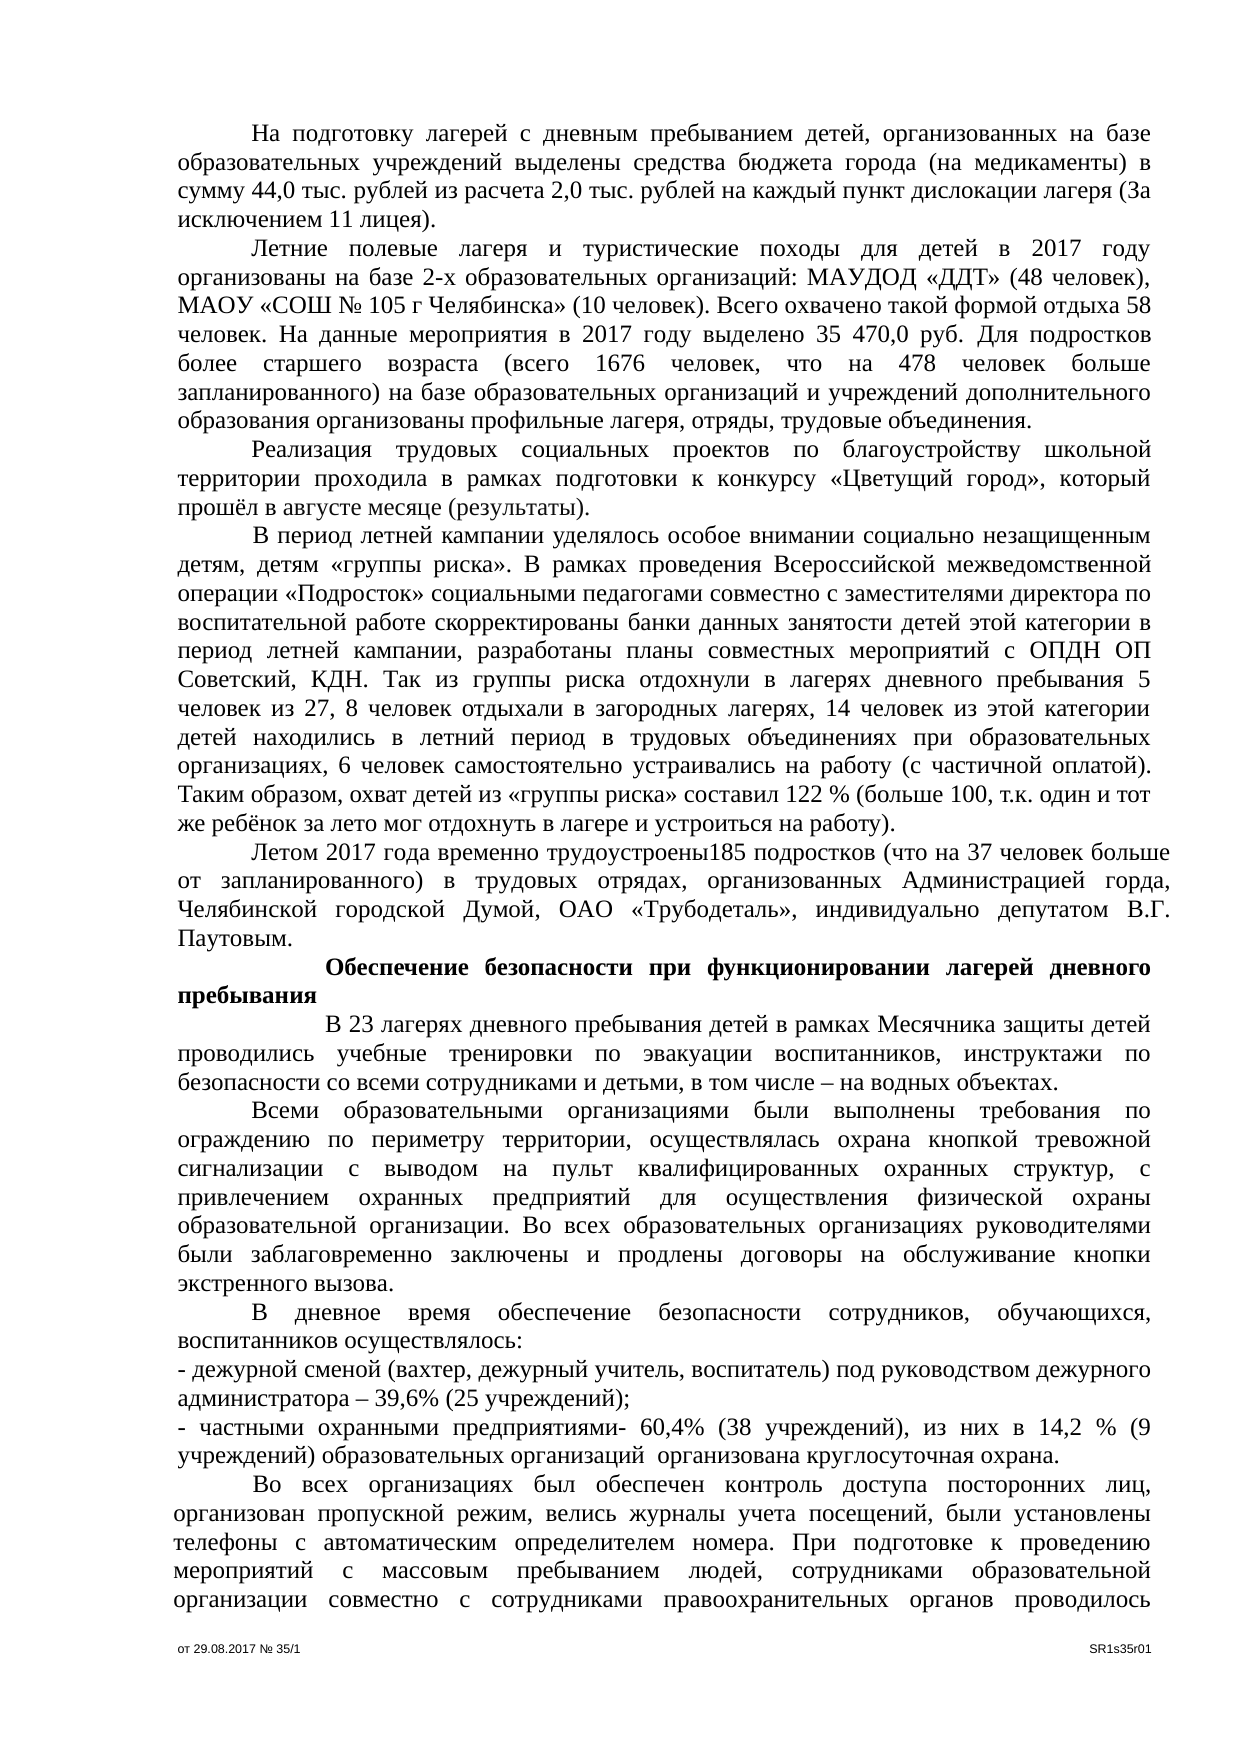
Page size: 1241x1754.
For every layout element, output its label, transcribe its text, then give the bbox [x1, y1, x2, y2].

text Реализация трудовых социальных проектов по благоустройству школьной территории проходила в рамках подготовки к конкурсу «Цветущий город», который прошёл в августе месяце (результаты). [177, 434, 1152, 521]
text В 23 лагерях дневного пребывания детей в рамках Месячника защиты детей проводились учебные тренировки по эвакуации воспитанников, инструктажи по безопасности со всеми сотрудниками и детьми, в том числе – на водных объектах. [177, 1009, 1152, 1096]
text - дежурной сменой (вахтер, дежурный учитель, воспитатель) под руководством дежурного администратора – 39,6% (25 учреждений); [177, 1354, 1152, 1412]
text Всеми образовательными организациями были выполнены требования по ограждению по периметру территории, осуществлялась охрана кнопкой тревожной сигнализации с выводом на пульт квалифицированных охранных структур, с привлечением охранных предприятий для осуществления физической охраны образовательной организации. Во всех образовательных организациях руководителями были заблаговременно заключены и продлены договоры на обслуживание кнопки экстренного вызова. [177, 1096, 1152, 1297]
text В период летней кампании уделялось особое внимании социально незащищенным детям, детям «группы риска». В рамках проведения Всероссийской межведомственной операции «Подросток» социальными педагогами совместно с заместителями директора по воспитательной работе скорректированы банки данных занятости детей этой категории в период летней кампании, разработаны планы совместных мероприятий с ОПДН ОП Советский, КДН. Так из группы риска отдохнули в лагерях дневного пребывания 5 человек из 27, 8 человек отдыхали в загородных лагерях, 14 человек из этой категории детей находились в летний период в трудовых объединениях при образовательных организациях, 6 человек самостоятельно устраивались на работу (с частичной оплатой). Таким образом, охват детей из «группы риска» составил 122 % (больше 100, т.к. один и тот же ребёнок за лето мог отдохнуть в лагере и устроиться на работу). [177, 521, 1152, 837]
text Обеспечение безопасности при функционировании лагерей дневного пребывания [177, 952, 1152, 1009]
text В дневное время обеспечение безопасности сотрудников, обучающихся, воспитанников осуществлялось: [177, 1297, 1152, 1354]
text Летом 2017 года временно трудоустроены185 подростков (что на 37 человек больше от запланированного) в трудовых отрядах, организованных Администрацией горда, Челябинской городской Думой, ОАО «Трубодеталь», индивидуально депутатом В.Г. Паутовым. [177, 837, 1171, 952]
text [173, 1469, 1152, 1613]
text На подготовку лагерей с дневным пребыванием детей, организованных на базе образовательных учреждений выделены средства бюджета города (на медикаменты) в сумму 44,0 тыс. рублей из расчета 2,0 тыс. рублей на каждый пункт дислокации лагеря (За исключением 11 лицея). [177, 118, 1152, 233]
text Летние полевые лагеря и туристические походы для детей в 2017 году организованы на базе 2-х образовательных организаций: МАУДОД «ДДТ» (48 человек), МАОУ «СОШ № 105 г Челябинска» (10 человек). Всего охвачено такой формой отдыха 58 человек. На данные мероприятия в 2017 году выделено 35 470,0 руб. Для подростков более старшего возраста (всего 1676 человек, что на 478 человек больше запланированного) на базе образовательных организаций и учреждений дополнительного образования организованы профильные лагеря, отряды, трудовые объединения. [177, 233, 1152, 434]
text - частными охранными предприятиями- 60,4% (38 учреждений), из них в 14,2 % (9 учреждений) образовательных организаций организована круглосуточная охрана. [177, 1412, 1152, 1469]
